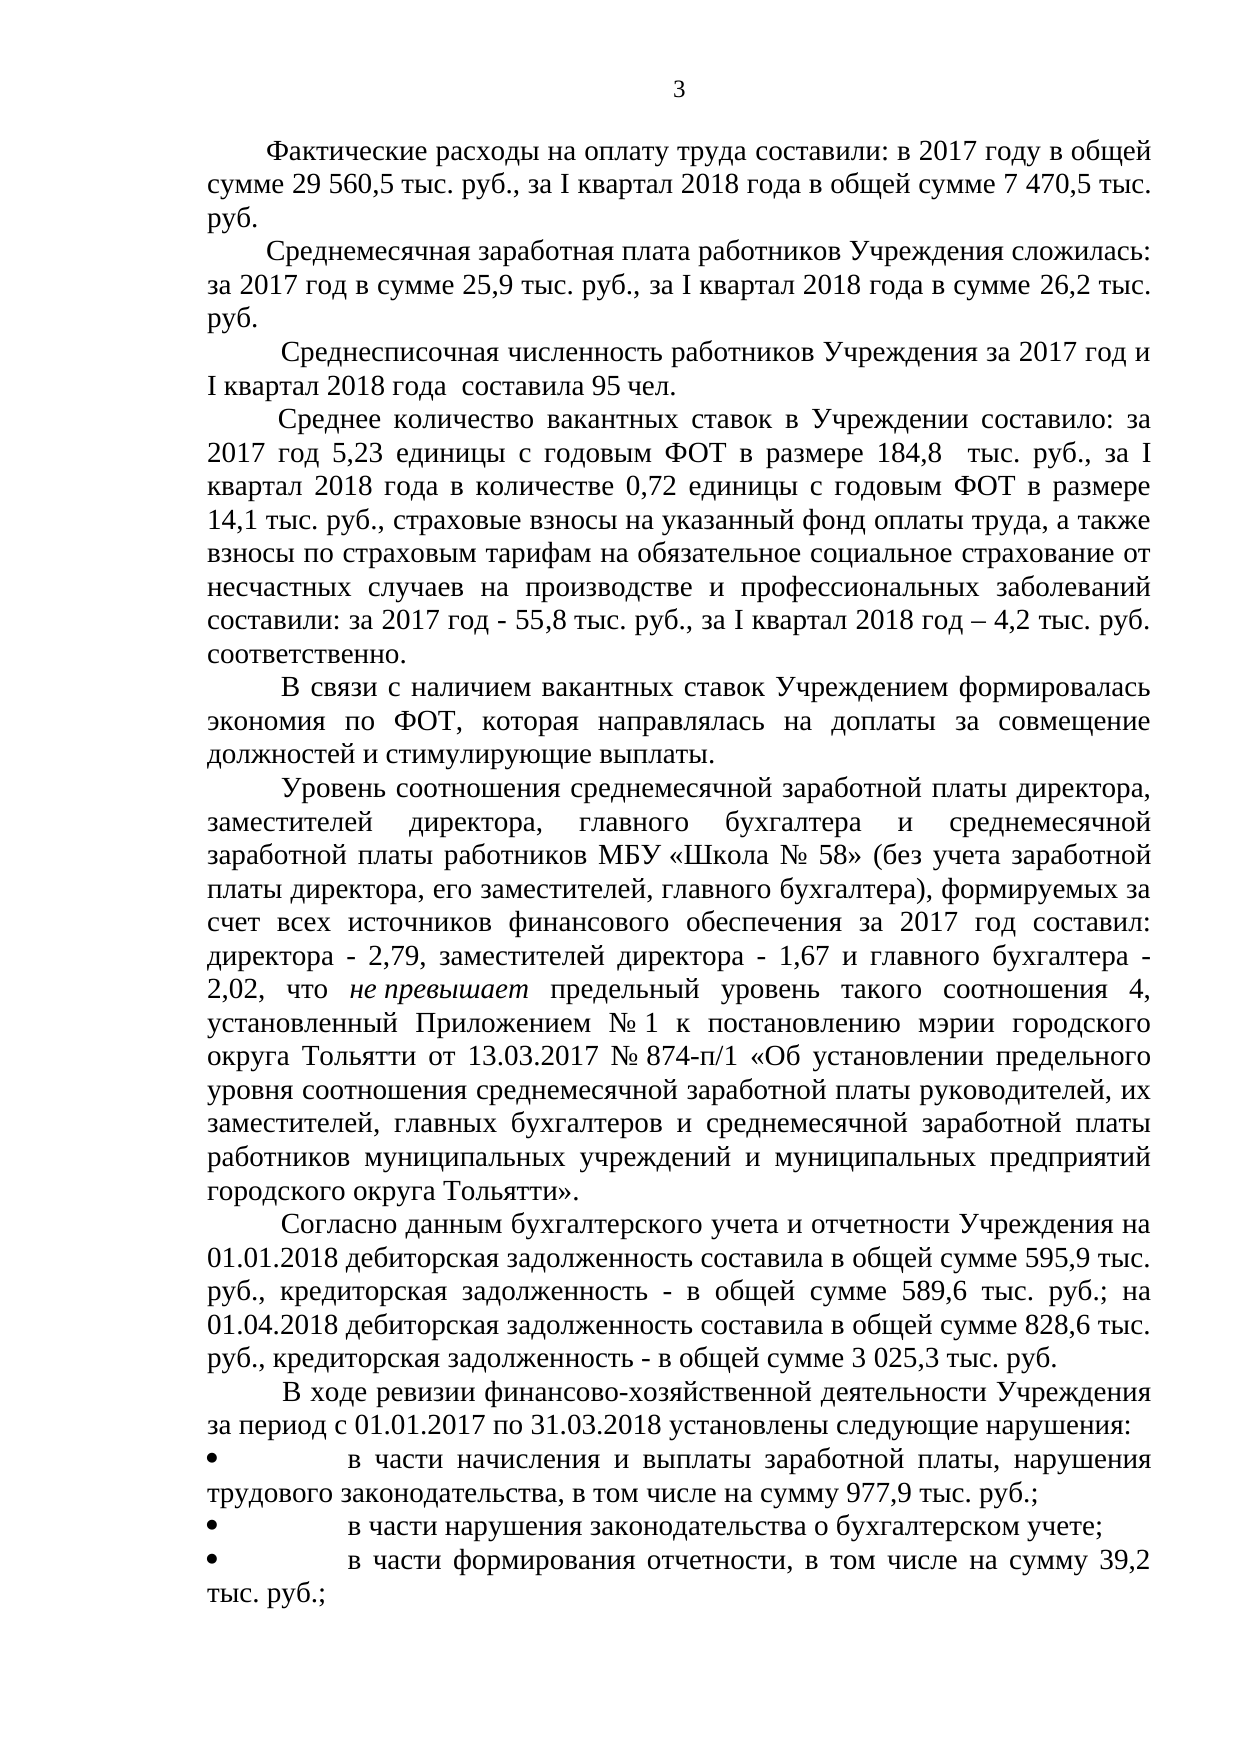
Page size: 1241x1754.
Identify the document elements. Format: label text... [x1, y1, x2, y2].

list в части начисления и выплаты заработной платы, нарушения трудового законодательства, в том числе на сумму 977,9 тыс. руб.; [207, 1441, 1152, 1508]
text Фактические расходы на оплату труда составили: в 2017 году в общей сумме 29 560,5 тыс. руб., за I квартал 2018 года в общей сумме 7 470,5 тыс. руб. [207, 133, 1152, 233]
text В связи с наличием вакантных ставок Учреждением формировалась экономия по ФОТ, которая направлялась на доплаты за совмещение должностей и стимулирующие выплаты. [207, 669, 1152, 770]
text Уровень соотношения среднемесячной заработной платы директора, заместителей директора, главного бухгалтера и среднемесячной заработной платы работников МБУ «Школа № 58» (без учета заработной платы директора, его заместителей, главного бухгалтера), формируемых за счет всех источников финансового обеспечения за 2017 год составил: директора - 2,79, заместителей директора - 1,67 и главного бухгалтера - 2,02, что не превышает предельный уровень такого соотношения 4, установленный Приложением № 1 к постановлению мэрии городского округа Тольятти от 13.03.2017 № 874-п/1 «Об установлении предельного уровня соотношения среднемесячной заработной платы руководителей, их заместителей, главных бухгалтеров и среднемесячной заработной платы работников муниципальных учреждений и муниципальных предприятий городского округа Тольятти». [207, 770, 1152, 1206]
text В ходе ревизии финансово-хозяйственной деятельности Учреждения за период с 01.01.2017 по 31.03.2018 установлены следующие нарушения: [207, 1374, 1152, 1441]
text Среднее количество вакантных ставок в Учреждении составило: за 2017 год 5,23 единицы с годовым ФОТ в размере 184,8 тыс. руб., за I квартал 2018 года в количестве 0,72 единицы с годовым ФОТ в размере 14,1 тыс. руб., страховые взносы на указанный фонд оплаты труда, а также взносы по страховым тарифам на обязательное социальное страхование от несчастных случаев на производстве и профессиональных заболеваний составили: за 2017 год - 55,8 тыс. руб., за I квартал 2018 год – 4,2 тыс. руб. соответственно. [207, 401, 1152, 669]
list в части формирования отчетности, в том числе на сумму 39,2 тыс. руб.; [207, 1542, 1152, 1609]
list в части нарушения законодательства о бухгалтерском учете; [207, 1508, 1152, 1542]
text Согласно данным бухгалтерского учета и отчетности Учреждения на 01.01.2018 дебиторская задолженность составила в общей сумме 595,9 тыс. руб., кредиторская задолженность - в общей сумме 589,6 тыс. руб.; на 01.04.2018 дебиторская задолженность составила в общей сумме 828,6 тыс. руб., кредиторская задолженность - в общей сумме 3 025,3 тыс. руб. [207, 1206, 1152, 1374]
text Среднесписочная численность работников Учреждения за 2017 год и I квартал 2018 года составила 95 чел. [207, 334, 1152, 401]
text Среднемесячная заработная плата работников Учреждения сложилась: за 2017 год в сумме 25,9 тыс. руб., за I квартал 2018 года в сумме 26,2 тыс. руб. [207, 233, 1152, 334]
